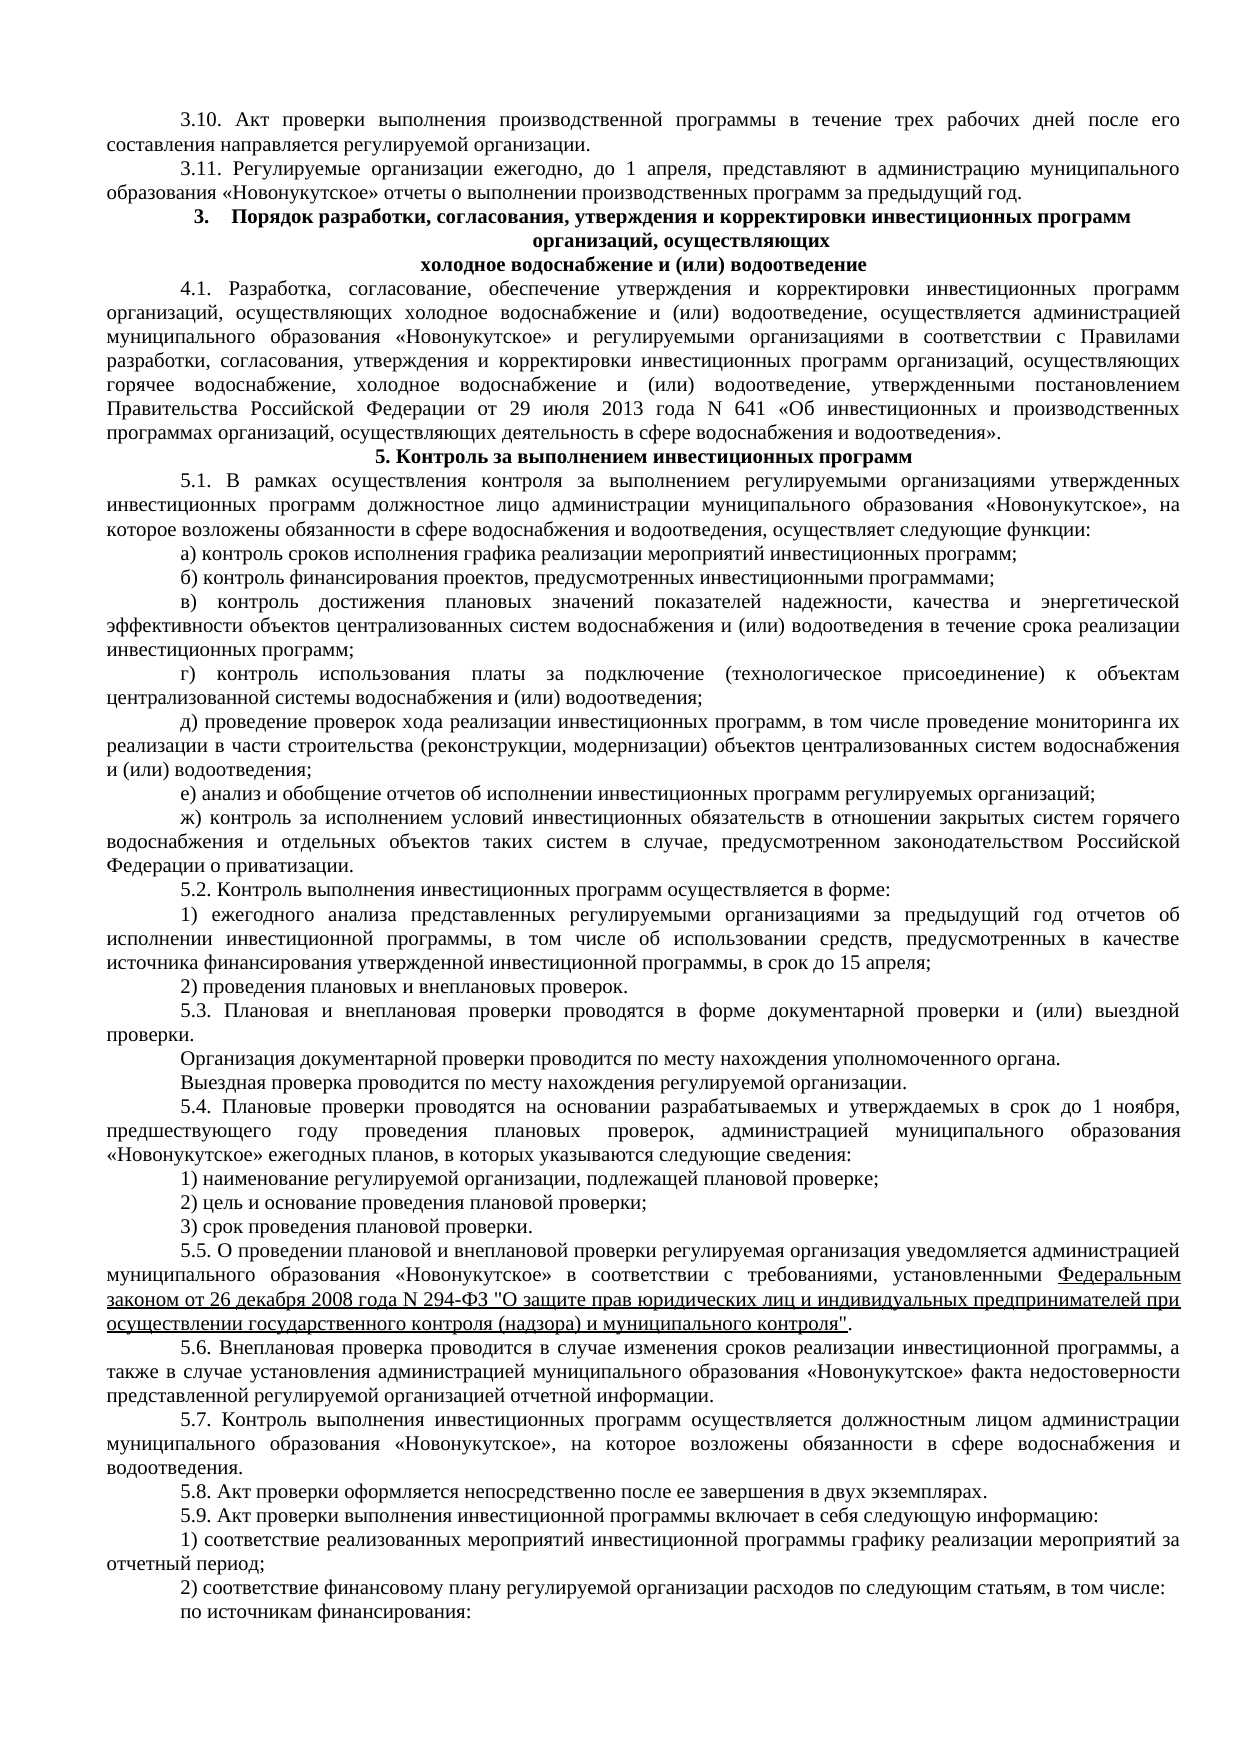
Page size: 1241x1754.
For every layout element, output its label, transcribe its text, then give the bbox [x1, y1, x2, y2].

text 2) цель и основание проведения плановой проверки; [106, 1190, 1181, 1214]
text Организация документарной проверки проводится по месту нахождения уполномоченного органа. [106, 1046, 1181, 1070]
text 5.4. Плановые проверки проводятся на основании разрабатываемых и утверждаемых в срок до 1 ноября, предшествующего году проведения плановых проверок, администрацией муниципального образования «Новонукутское» ежегодных планов, в которых указываются следующие сведения: [106, 1094, 1181, 1166]
text Выездная проверка проводится по месту нахождения регулируемой организации. [106, 1070, 1181, 1094]
text в) контроль достижения плановых значений показателей надежности, качества и энергетической эффективности объектов централизованных систем водоснабжения и (или) водоотведения в течение срока реализации инвестиционных программ; [106, 589, 1181, 661]
text 5.6. Внеплановая проверка проводится в случае изменения сроков реализации инвестиционной программы, а также в случае установления администрацией муниципального образования «Новонукутское» факта недостоверности представленной регулируемой организацией отчетной информации. [106, 1334, 1181, 1407]
text 5.3. Плановая и внеплановая проверки проводятся в форме документарной проверки и (или) выездной проверки. [106, 998, 1181, 1046]
text по источникам финансирования: [106, 1599, 1181, 1623]
text 5.5. О проведении плановой и внеплановой проверки регулируемая организация уведомляется администрацией муниципального образования «Новонукутское» в соответствии с требованиями, установленными Федеральным законом от 26 декабря 2008 года N 294-ФЗ "О защите прав юридических лиц и индивидуальных предпринимателей при осуществлении государственного контроля (надзора) и муниципального контроля". [106, 1238, 1181, 1307]
text 5.8. Акт проверки оформляется непосредственно после ее завершения в двух экземплярах. [106, 1479, 1181, 1503]
text 5.2. Контроль выполнения инвестиционных программ осуществляется в форме: [106, 877, 1181, 901]
text г) контроль использования платы за подключение (технологическое присоединение) к объектам централизованной системы водоснабжения и (или) водоотведения; [106, 661, 1181, 709]
text 5. Контроль за выполнением инвестиционных программ [106, 444, 1181, 468]
text 5.5. О проведении плановой и внеплановой проверки регулируемая организация уведомляется администрацией муниципального образования «Новонукутское» в соответствии с требованиями, установленными Федеральным законом от 26 декабря 2008 года N 294-ФЗ "О защите прав юридических лиц и индивидуальных предпринимателей при осуществлении государственного контроля (надзора) и муниципального контроля". [106, 1308, 1181, 1334]
text д) проведение проверок хода реализации инвестиционных программ, в том числе проведение мониторинга их реализации в части строительства (реконструкции, модернизации) объектов централизованных систем водоснабжения и (или) водоотведения; [106, 709, 1181, 781]
text 1) соответствие реализованных мероприятий инвестиционной программы графику реализации мероприятий за отчетный период; [106, 1527, 1181, 1575]
text ж) контроль за исполнением условий инвестиционных обязательств в отношении закрытых систем горячего водоснабжения и отдельных объектов таких систем в случае, предусмотренном законодательством Российской Федерации о приватизации. [106, 805, 1181, 877]
text 4.1. Разработка, согласование, обеспечение утверждения и корректировки инвестиционных программ организаций, осуществляющих холодное водоснабжение и (или) водоотведение, осуществляется администрацией муниципального образования «Новонукутское» и регулируемыми организациями в соответствии с Правилами разработки, согласования, утверждения и корректировки инвестиционных программ организаций, осуществляющих горячее водоснабжение, холодное водоснабжение и (или) водоотведение, утвержденными постановлением Правительства Российской Федерации от 29 июля 2013 года N 641 «Об инвестиционных и производственных программах организаций, осуществляющих деятельность в сфере водоснабжения и водоотведения». [106, 276, 1181, 444]
text 3.10. Акт проверки выполнения производственной программы в течение трех рабочих дней после его составления направляется регулируемой организации. [106, 107, 1181, 156]
text 2) соответствие финансовому плану регулируемой организации расходов по следующим статьям, в том числе: [106, 1575, 1181, 1599]
text 3.11. Регулируемые организации ежегодно, до 1 апреля, представляют в администрацию муниципального образования «Новонукутское» отчеты о выполнении производственных программ за предыдущий год. [106, 156, 1181, 204]
text холодное водоснабжение и (или) водоотведение [106, 252, 1181, 276]
text б) контроль финансирования проектов, предусмотренных инвестиционными программами; [106, 564, 1181, 589]
text 2) проведения плановых и внеплановых проверок. [106, 974, 1181, 998]
text 5.7. Контроль выполнения инвестиционных программ осуществляется должностным лицом администрации муниципального образования «Новонукутское», на которое возложены обязанности в сфере водоснабжения и водоотведения. [106, 1407, 1181, 1479]
text 5.1. В рамках осуществления контроля за выполнением регулируемыми организациями утвержденных инвестиционных программ должностное лицо администрации муниципального образования «Новонукутское», на которое возложены обязанности в сфере водоснабжения и водоотведения, осуществляет следующие функции: [106, 468, 1181, 541]
text а) контроль сроков исполнения графика реализации мероприятий инвестиционных программ; [106, 541, 1181, 564]
text 1) ежегодного анализа представленных регулируемыми организациями за предыдущий год отчетов об исполнении инвестиционной программы, в том числе об использовании средств, предусмотренных в качестве источника финансирования утвержденной инвестиционной программы, в срок до 15 апреля; [106, 901, 1181, 974]
text е) анализ и обобщение отчетов об исполнении инвестиционных программ регулируемых организаций; [106, 781, 1181, 805]
text 5.9. Акт проверки выполнения инвестиционной программы включает в себя следующую информацию: [106, 1503, 1181, 1527]
text 3) срок проведения плановой проверки. [106, 1214, 1181, 1238]
text 1) наименование регулируемой организации, подлежащей плановой проверке; [106, 1166, 1181, 1190]
list Порядок разработки, согласования, утверждения и корректировки инвестиционных программ организаций, осуществляющих [144, 204, 1181, 252]
